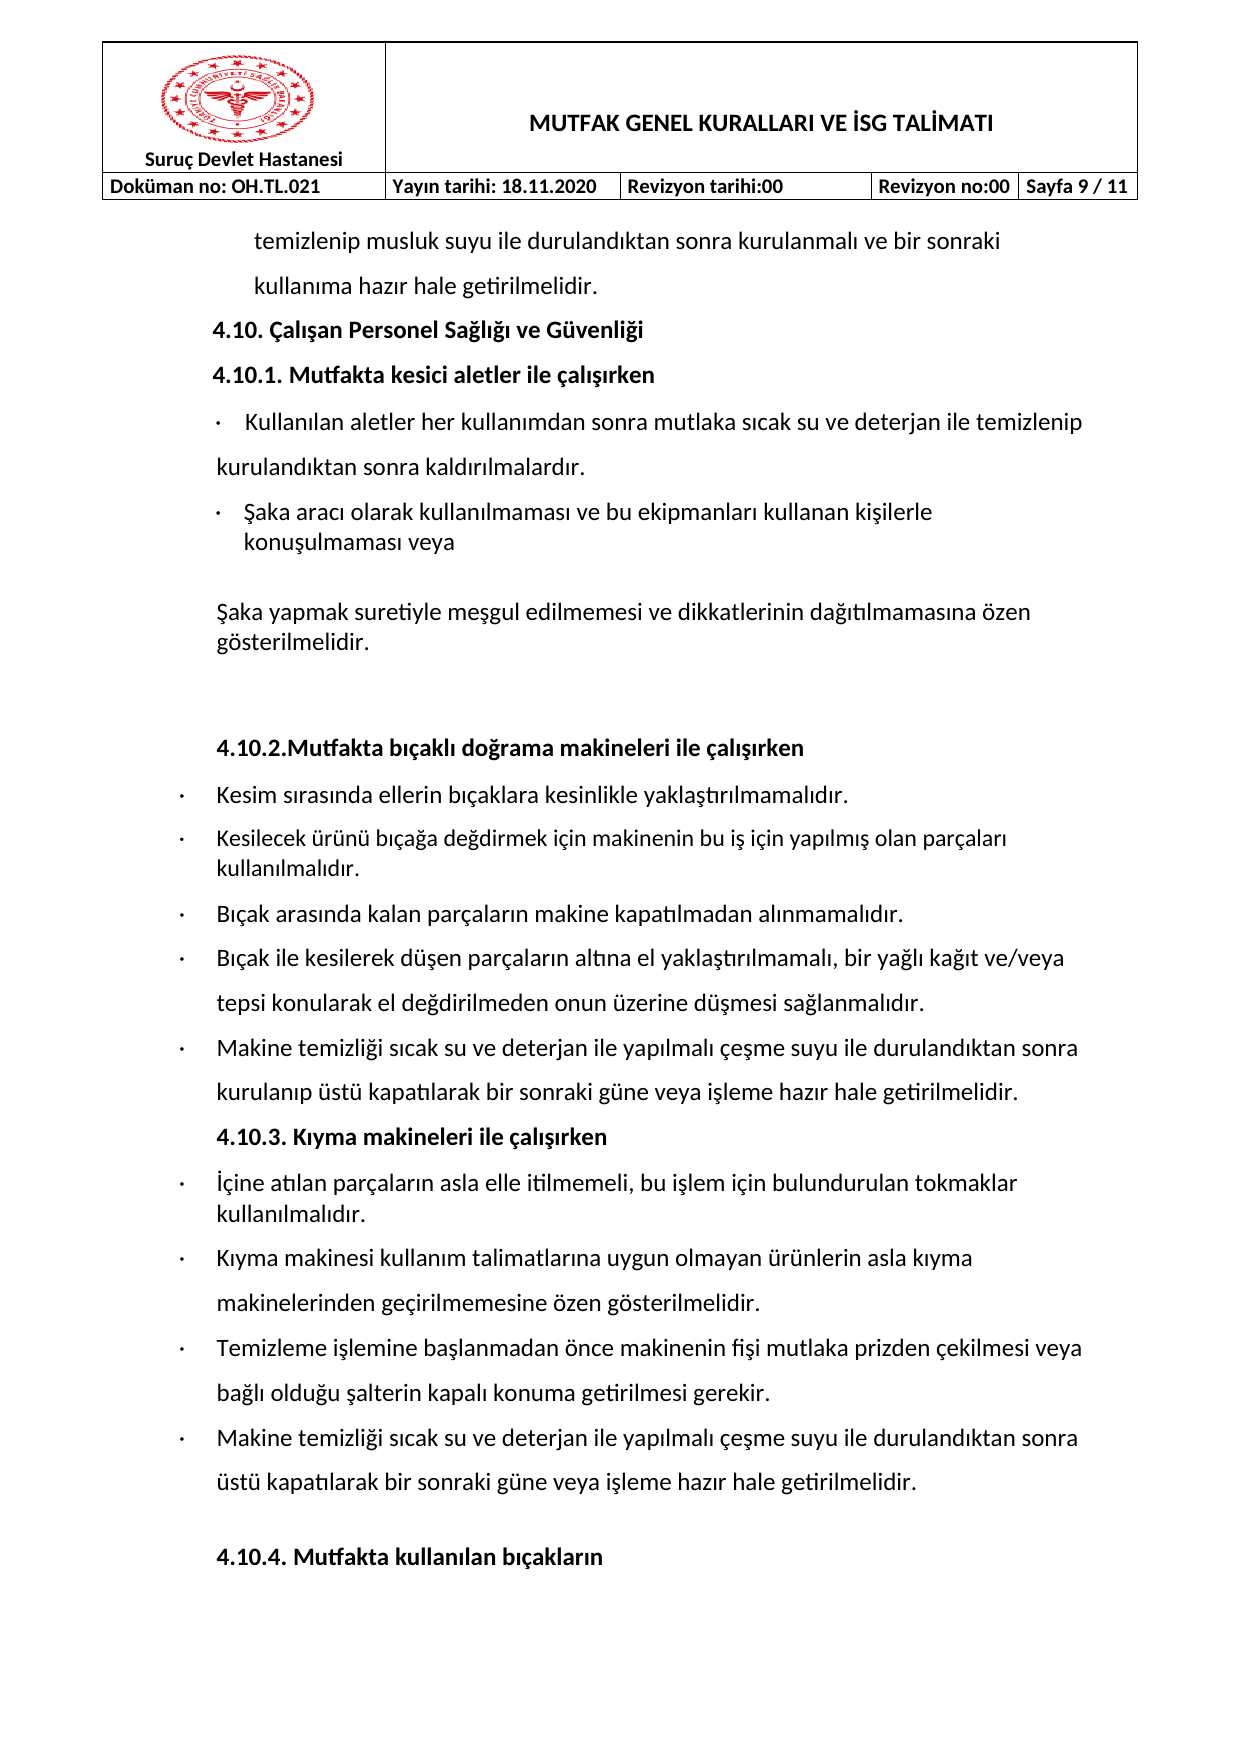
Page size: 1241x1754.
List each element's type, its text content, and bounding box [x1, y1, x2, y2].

list Makine temizliği sıcak su ve deterjan ile yapılmalı çeşme suyu ile durulandıktan sonra kurulanıp üstü kapatılarak bir sonraki güne veya işleme hazır hale getirilmelidir. [178, 1032, 1091, 1107]
list İçine atılan parçaların asla elle itilmemeli, bu işlem için bulundurulan tokmaklar kullanılmalıdır. [178, 1167, 1093, 1228]
list Bıçak ile kesilerek düşen parçaların altına el yaklaştırılmamalı, bir yağlı kağıt ve/veya tepsi konularak el değdirilmeden onun üzerine düşmesi sağlanmalıdır. [178, 942, 1091, 1018]
text 4.10. Çalışan Personel Sağlığı ve Güvenliği [212, 315, 1093, 345]
list Makine temizliği sıcak su ve deterjan ile yapılmalı çeşme suyu ile durulandıktan sonra üstü kapatılarak bir sonraki güne veya işleme hazır hale getirilmelidir. [178, 1422, 1091, 1497]
text 4.10.4. Mutfakta kullanılan bıçakların [216, 1541, 1093, 1572]
text 4.10.1. Mutfakta kesici aletler ile çalışırken [212, 360, 1093, 390]
list Kullanılan aletler her kullanımdan sonra mutlaka sıcak su ve deterjan ile temizlenip kurulandıktan sonra kaldırılmalardır. [215, 406, 1088, 481]
text Şaka yapmak suretiyle meşgul edilmemesi ve dikkatlerinin dağıtılmamasına özen gösterilmelidir. [216, 596, 1093, 657]
list Bıçak arasında kalan parçaların makine kapatılmadan alınmamalıdır. [178, 898, 1093, 928]
list Şaka aracı olarak kullanılmaması ve bu ekipmanları kullanan kişilerle konuşulmaması veya [215, 496, 1093, 557]
text 4.10.3. Kıyma makineleri ile çalışırken [216, 1121, 1093, 1151]
text 4.10.2.Mutfakta bıçaklı doğrama makineleri ile çalışırken [216, 732, 1093, 763]
list Kıyma makinesi kullanım talimatlarına uygun olmayan ürünlerin asla kıyma makinelerinden geçirilmemesine özen gösterilmelidir. [178, 1242, 1091, 1318]
picture [147, 47, 330, 151]
list Temizleme işlemine başlanmadan önce makinenin fişi mutlaka prizden çekilmesi veya bağlı olduğu şalterin kapalı konuma getirilmesi gerekir. [178, 1332, 1091, 1408]
list Kesilecek ürünü bıçağa değdirmek için makinenin bu iş için yapılmış olan parçaları kullanılmalıdır. [178, 823, 1093, 882]
list Kesim sırasında ellerin bıçaklara kesinlikle yaklaştırılmamalıdır. [178, 779, 1093, 809]
